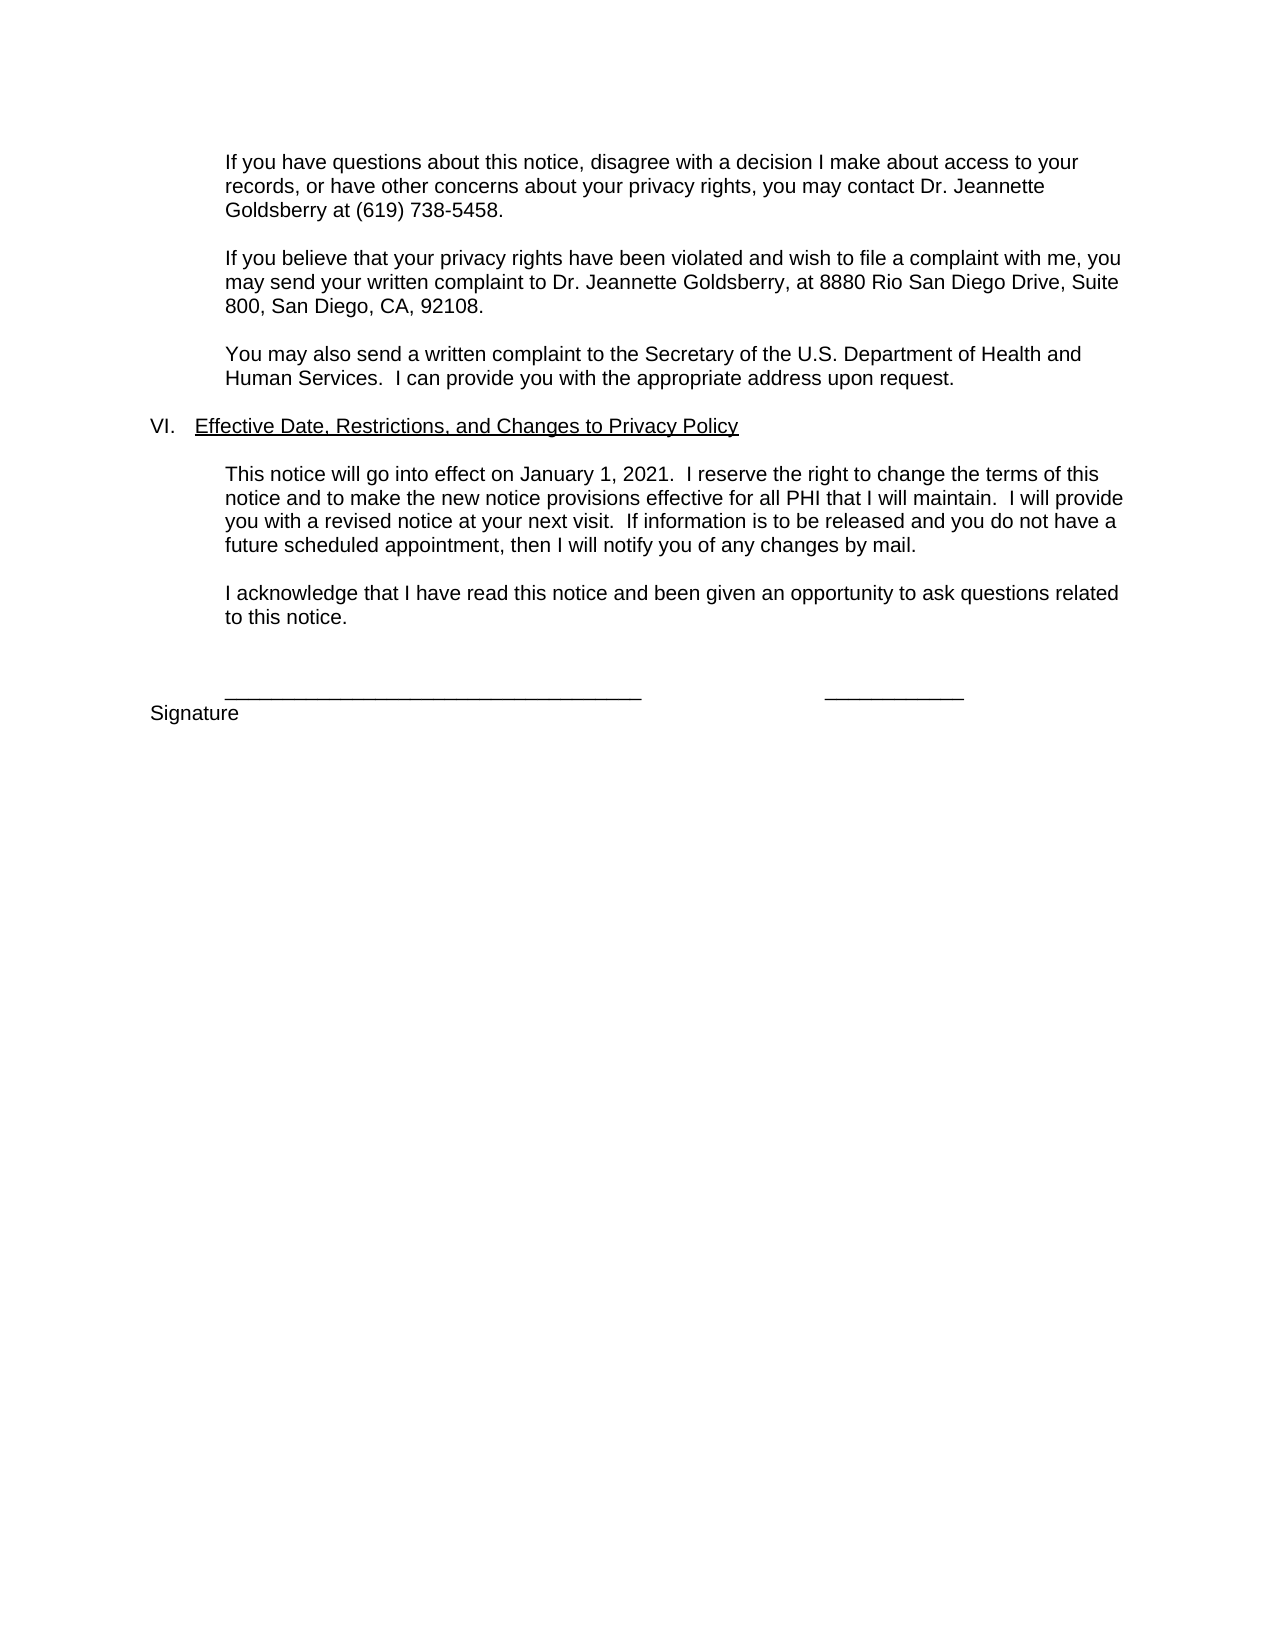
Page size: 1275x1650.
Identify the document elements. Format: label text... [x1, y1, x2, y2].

text ____________________________________ ____________ [225, 677, 1125, 701]
text This notice will go into effect on January 1, 2021. I reserve the right to change the terms of this notice and to make the new notice provisions effective for all PHI that I will maintain. I will provide you with a revised notice at your next visit. If information is to be released and you do not have a future scheduled appointment, then I will notify you of any changes by mail. [225, 461, 1125, 557]
list Effective Date, Restrictions, and Changes to Privacy Policy [150, 413, 1125, 437]
text If you believe that your privacy rights have been violated and wish to file a complaint with me, you may send your written complaint to Dr. Jeannette Goldsberry, at 8880 Rio San Diego Drive, Suite 800, San Diego, CA, 92108. [225, 246, 1125, 318]
text I acknowledge that I have read this notice and been given an opportunity to ask questions related to this notice. [225, 581, 1125, 629]
text You may also send a written complaint to the Secretary of the U.S. Department of Health and Human Services. I can provide you with the appropriate address upon request. [225, 342, 1125, 389]
text Signature [150, 701, 1125, 725]
text If you have questions about this notice, disagree with a decision I make about access to your records, or have other concerns about your privacy rights, you may contact Dr. Jeannette Goldsberry at (619) 738-5458. [225, 150, 1125, 222]
